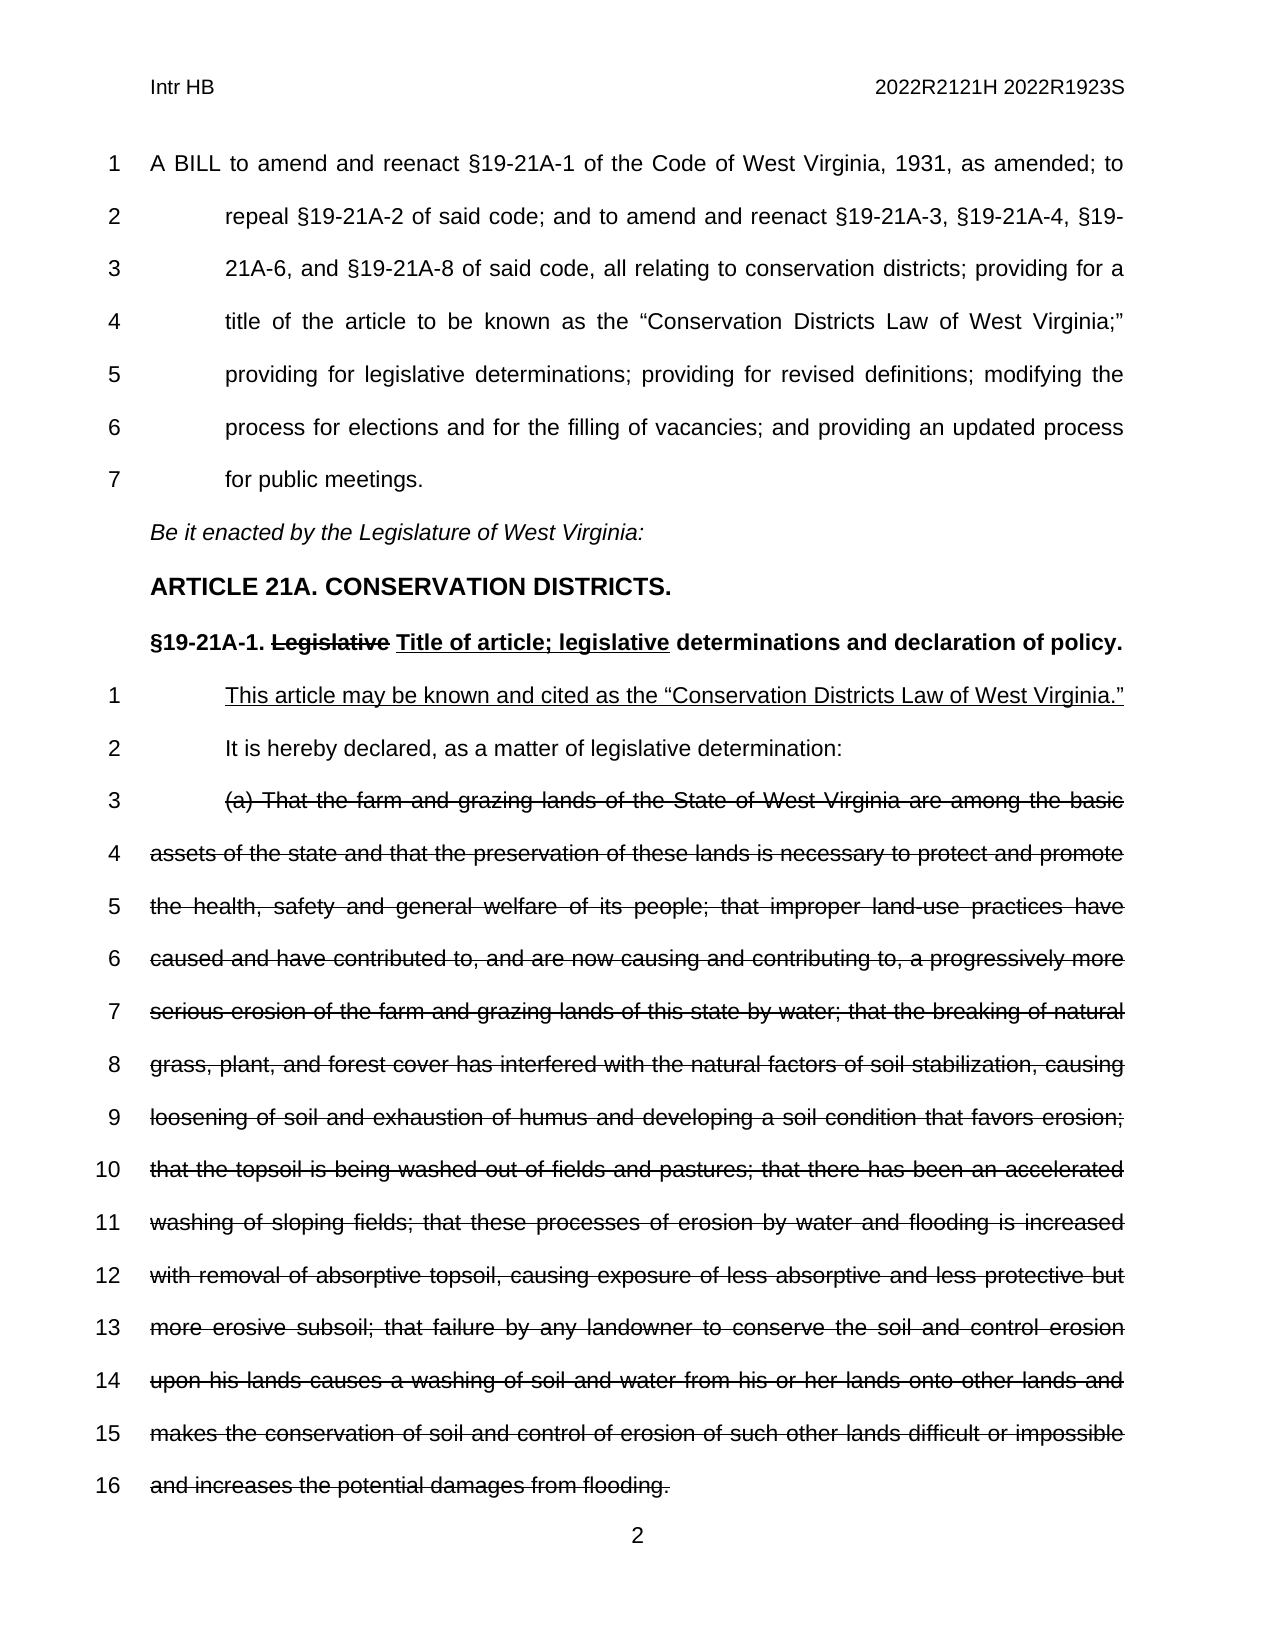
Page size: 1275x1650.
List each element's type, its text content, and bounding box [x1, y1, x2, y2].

text (a) That the farm and grazing lands of the State of West Virginia are among the basic assets of the state and that the preservation of these lands is necessary to protect and promote the health, safety and general welfare of its people; that improper land-use practices have caused and have contributed to, and are now causing and contributing to, a progressively more serious erosion of the farm and grazing lands of this state by water; that the breaking of natural grass, plant, and forest cover has interfered with the natural factors of soil stabilization, causing loosening of soil and exhaustion of humus and developing a soil condition that favors erosion; that the topsoil is being washed out of fields and pastures; that there has been an accelerated washing of sloping fields; that these processes of erosion by water and flooding is increased with removal of absorptive topsoil, causing exposure of less absorptive and less protective but more erosive subsoil; that failure by any landowner to conserve the soil and control erosion upon his lands causes a washing of soil and water from his or her lands onto other lands and makes the conservation of soil and control of erosion of such other lands difficult or impossible and increases the potential damages from flooding. [150, 1066, 1125, 1223]
text (a) That the farm and grazing lands of the State of West Virginia are among the basic assets of the state and that the preservation of these lands is necessary to protect and promote the health, safety and general welfare of its people; that improper land-use practices have caused and have contributed to, and are now causing and contributing to, a progressively more serious erosion of the farm and grazing lands of this state by water; that the breaking of natural grass, plant, and forest cover has interfered with the natural factors of soil stabilization, causing loosening of soil and exhaustion of humus and developing a soil condition that favors erosion; that the topsoil is being washed out of fields and pastures; that there has been an accelerated washing of sloping fields; that these processes of erosion by water and flooding is increased with removal of absorptive topsoil, causing exposure of less absorptive and less protective but more erosive subsoil; that failure by any landowner to conserve the soil and control erosion upon his lands causes a washing of soil and water from his or her lands onto other lands and makes the conservation of soil and control of erosion of such other lands difficult or impossible and increases the potential damages from flooding. [150, 1330, 1125, 1434]
text It is hereby declared, as a matter of legislative determination: [150, 734, 1125, 761]
text Be it enacted by the Legislature of West Virginia: [150, 519, 1125, 545]
text (a) That the farm and grazing lands of the State of West Virginia are among the basic assets of the state and that the preservation of these lands is necessary to protect and promote the health, safety and general welfare of its people; that improper land-use practices have caused and have contributed to, and are now causing and contributing to, a progressively more serious erosion of the farm and grazing lands of this state by water; that the breaking of natural grass, plant, and forest cover has interfered with the natural factors of soil stabilization, causing loosening of soil and exhaustion of humus and developing a soil condition that favors erosion; that the topsoil is being washed out of fields and pastures; that there has been an accelerated washing of sloping fields; that these processes of erosion by water and flooding is increased with removal of absorptive topsoil, causing exposure of less absorptive and less protective but more erosive subsoil; that failure by any landowner to conserve the soil and control erosion upon his lands causes a washing of soil and water from his or her lands onto other lands and makes the conservation of soil and control of erosion of such other lands difficult or impossible and increases the potential damages from flooding. [150, 787, 1125, 907]
subtitle ARTICLE 21A. CONSERVATION DISTRICTS. [150, 572, 1125, 600]
text This article may be known and cited as the “Conservation Districts Law of West Virginia.” [150, 682, 1125, 708]
subtitle §19-21A-1. Legislative Title of article; legislative determinations and declaration of policy. [150, 629, 1125, 656]
title A BILL to amend and reenact §19-21A-1 of the Code of West Virginia, 1931, as amended; to repeal §19-21A-2 of said code; and to amend and reenact §19-21A-3, §19-21A-4, §19-21A-6, and §19-21A-8 of said code, all relating to conservation districts; providing for a title of the article to be known as the “Conservation Districts Law of West Virginia;” providing for legislative determinations; providing for revised definitions; modifying the process for elections and for the filling of vacancies; and providing an updated process for public meetings. [150, 150, 1125, 493]
